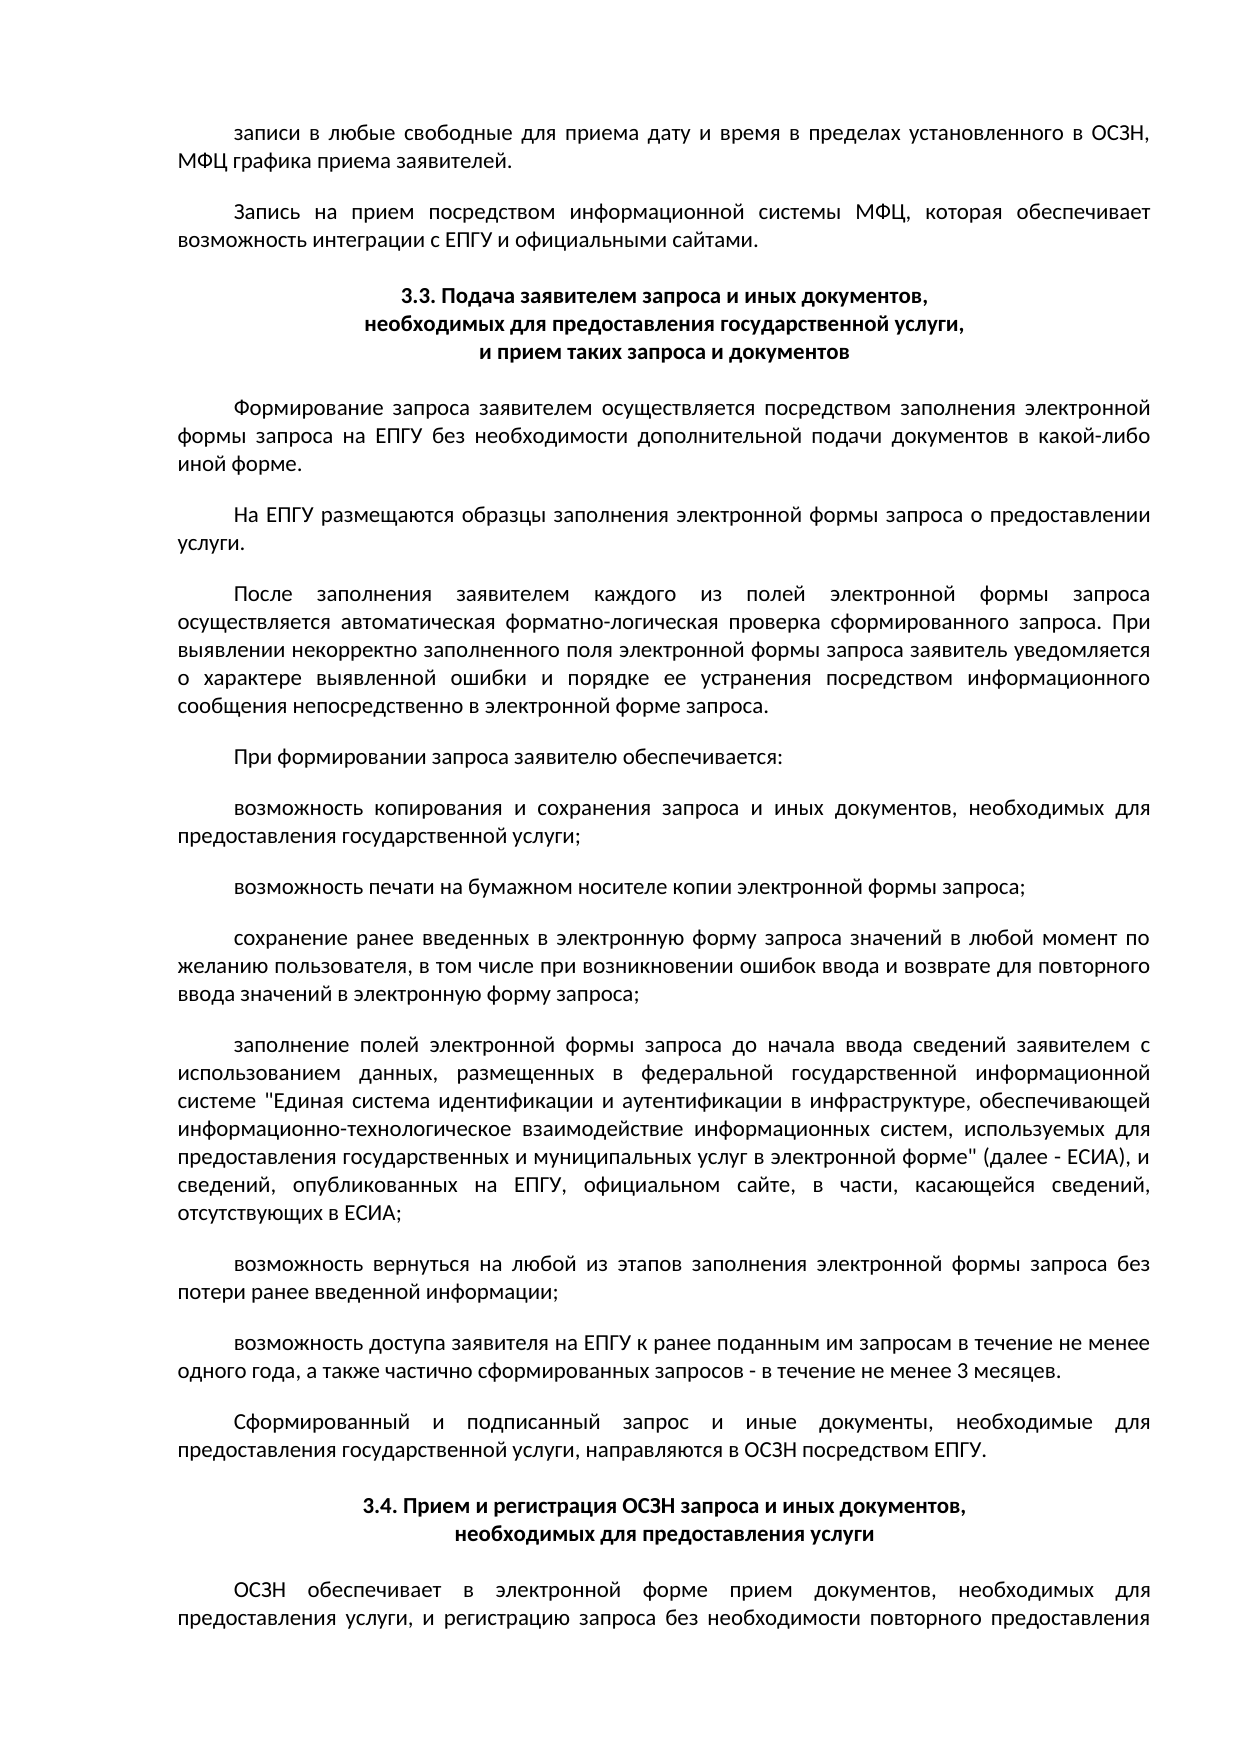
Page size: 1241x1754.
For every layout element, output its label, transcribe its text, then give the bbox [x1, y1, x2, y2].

text Формирование запроса заявителем осуществляется посредством заполнения электронной формы запроса на ЕПГУ без необходимости дополнительной подачи документов в какой-либо иной форме. [177, 393, 1152, 477]
title необходимых для предоставления государственной услуги, [177, 309, 1152, 337]
title 3.4. Прием и регистрация ОСЗН запроса и иных документов, [177, 1491, 1152, 1519]
text записи в любые свободные для приема дату и время в пределах установленного в ОСЗН, МФЦ графика приема заявителей. [177, 118, 1152, 174]
text Запись на прием посредством информационной системы МФЦ, которая обеспечивает возможность интеграции с ЕПГУ и официальными сайтами. [177, 197, 1152, 253]
text возможность копирования и сохранения запроса и иных документов, необходимых для предоставления государственной услуги; [177, 793, 1152, 849]
text На ЕПГУ размещаются образцы заполнения электронной формы запроса о предоставлении услуги. [177, 500, 1152, 556]
title 3.3. Подача заявителем запроса и иных документов, [177, 281, 1152, 309]
title необходимых для предоставления услуги [177, 1519, 1152, 1547]
text заполнение полей электронной формы запроса до начала ввода сведений заявителем с использованием данных, размещенных в федеральной государственной информационной системе "Единая система идентификации и аутентификации в инфраструктуре, обеспечивающей информационно-технологическое взаимодействие информационных систем, используемых для предоставления государственных и муниципальных услуг в электронной форме" (далее - ЕСИА), и сведений, опубликованных на ЕПГУ, официальном сайте, в части, касающейся сведений, отсутствующих в ЕСИА; [177, 1030, 1152, 1226]
text При формировании запроса заявителю обеспечивается: [177, 742, 1152, 770]
text возможность доступа заявителя на ЕПГУ к ранее поданным им запросам в течение не менее одного года, а также частично сформированных запросов - в течение не менее 3 месяцев. [177, 1328, 1152, 1384]
text После заполнения заявителем каждого из полей электронной формы запроса осуществляется автоматическая форматно-логическая проверка сформированного запроса. При выявлении некорректно заполненного поля электронной формы запроса заявитель уведомляется о характере выявленной ошибки и порядке ее устранения посредством информационного сообщения непосредственно в электронной форме запроса. [177, 579, 1152, 719]
text Сформированный и подписанный запрос и иные документы, необходимые для предоставления государственной услуги, направляются в ОСЗН посредством ЕПГУ. [177, 1407, 1152, 1463]
text сохранение ранее введенных в электронную форму запроса значений в любой момент по желанию пользователя, в том числе при возникновении ошибок ввода и возврате для повторного ввода значений в электронную форму запроса; [177, 923, 1152, 1007]
text возможность вернуться на любой из этапов заполнения электронной формы запроса без потери ранее введенной информации; [177, 1249, 1152, 1305]
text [177, 1575, 1152, 1631]
title и прием таких запроса и документов [177, 337, 1152, 365]
text возможность печати на бумажном носителе копии электронной формы запроса; [177, 872, 1152, 900]
